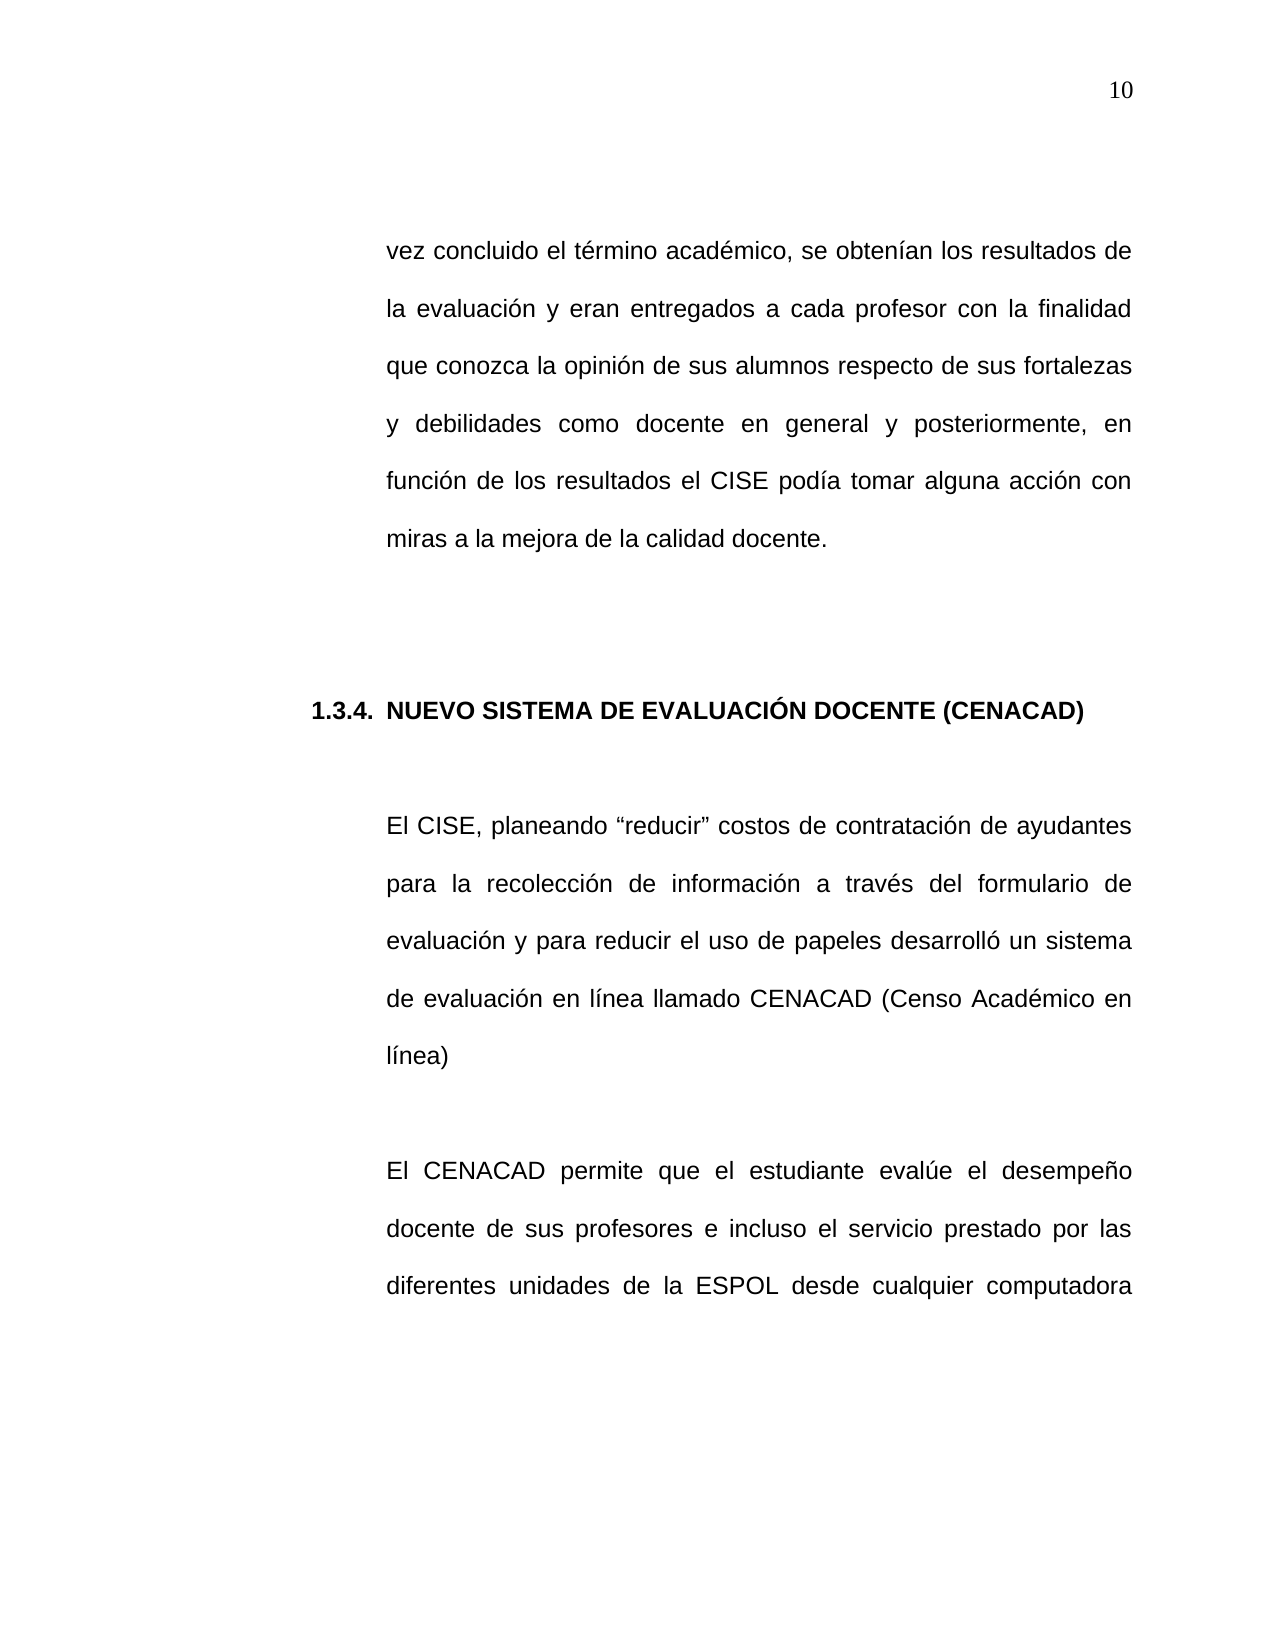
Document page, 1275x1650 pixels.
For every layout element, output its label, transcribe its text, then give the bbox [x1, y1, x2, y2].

text NUEVO SISTEMA DE EVALUACIÓN DOCENTE (CENACAD) [311, 696, 1133, 725]
text El CISE, planeando “reducir” costos de contratación de ayudantes para la recolección de información a través del formulario de evaluación y para reducir el uso de papeles desarrolló un sistema de evaluación en línea llamado CENACAD (Censo Académico en línea) [386, 811, 1133, 1070]
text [386, 236, 1133, 552]
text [386, 1156, 1133, 1300]
